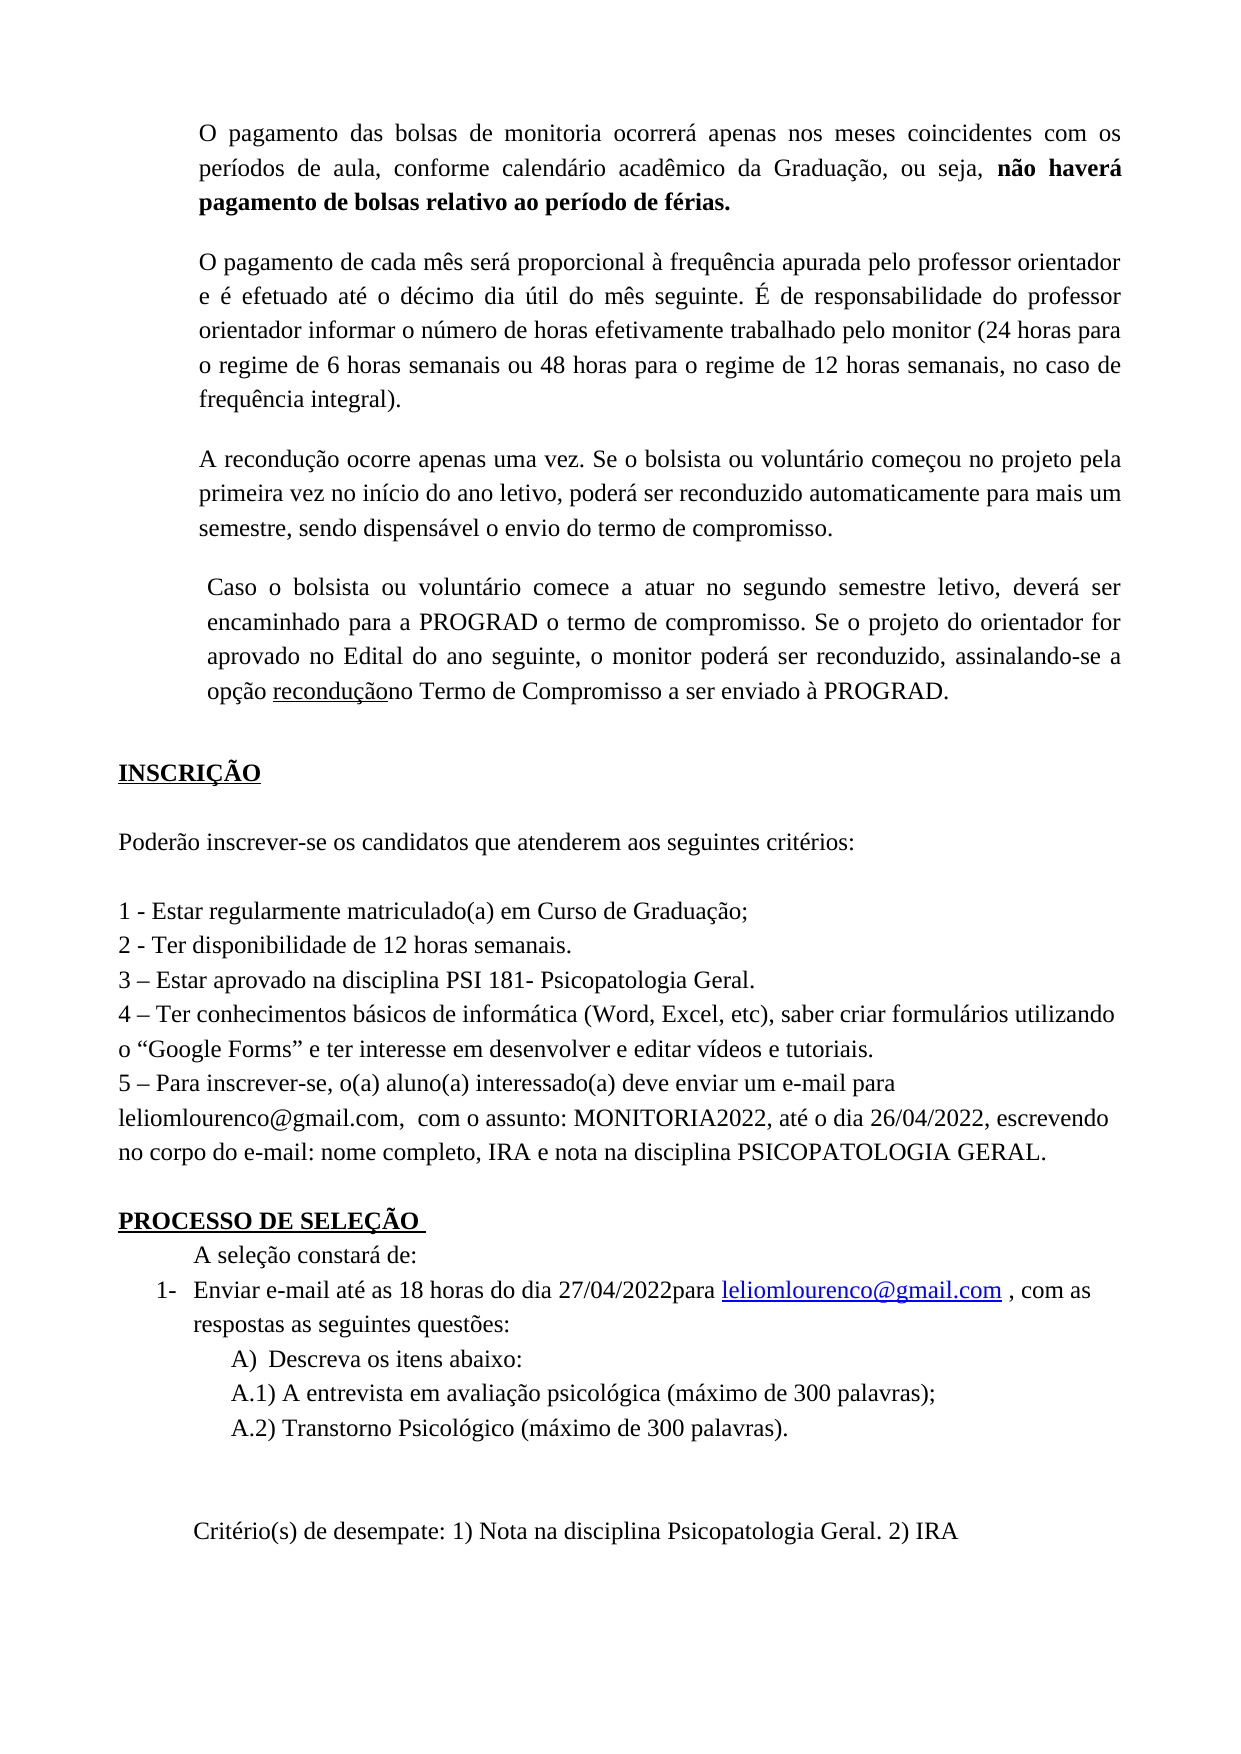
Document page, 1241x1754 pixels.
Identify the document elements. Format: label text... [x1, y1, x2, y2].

text Critério(s) de desempate: 1) Nota na disciplina Psicopatologia Geral. 2) IRA [118, 1516, 1122, 1545]
list Descreva os itens abaixo: [231, 1344, 1122, 1373]
list A recondução ocorre apenas uma vez. Se o bolsista ou voluntário começou no projeto pela primeira vez no início do ano letivo, poderá ser reconduzido automaticamente para mais um semestre, sendo dispensável o envio do termo de compromisso. [169, 444, 1122, 542]
list Enviar e-mail até as 18 horas do dia 27/04/2022para leliomlourenco@gmail.com , com as respostas as seguintes questões: [156, 1275, 1122, 1338]
list O pagamento de cada mês será proporcional à frequência apurada pelo professor orientador e é efetuado até o décimo dia útil do mês seguinte. É de responsabilidade do professor orientador informar o número de horas efetivamente trabalhado pelo monitor (24 horas para o regime de 6 horas semanais ou 48 horas para o regime de 12 horas semanais, no caso de frequência integral). [169, 247, 1122, 413]
text 2 - Ter disponibilidade de 12 horas semanais. [118, 930, 1122, 959]
text INSCRIÇÃO [118, 758, 1122, 787]
list A.2) Transtorno Psicológico (máximo de 300 palavras). [231, 1413, 1122, 1442]
text A seleção constará de: [118, 1241, 1122, 1269]
list O pagamento das bolsas de monitoria ocorrerá apenas nos meses coincidentes com os períodos de aula, conforme calendário acadêmico da Graduação, ou seja, não haverá pagamento de bolsas relativo ao período de férias. [169, 118, 1122, 216]
text 3 – Estar aprovado na disciplina PSI 181- Psicopatologia Geral. [118, 965, 1122, 993]
text Caso o bolsista ou voluntário comece a atuar no segundo semestre letivo, deverá ser encaminhado para a PROGRAD o termo de compromisso. Se o projeto do orientador for aprovado no Edital do ano seguinte, o monitor poderá ser reconduzido, assinalando-se a opção reconduçãono Termo de Compromisso a ser enviado à PROGRAD. [207, 572, 1122, 704]
text 5 – Para inscrever-se, o(a) aluno(a) interessado(a) deve enviar um e-mail para leliomlourenco@gmail.com, com o assunto: MONITORIA2022, até o dia 26/04/2022, escrevendo no corpo do e-mail: nome completo, IRA e nota na disciplina PSICOPATOLOGIA GERAL. [118, 1068, 1122, 1166]
text PROCESSO DE SELEÇÃO [118, 1206, 1122, 1235]
text Poderão inscrever-se os candidatos que atenderem aos seguintes critérios: [118, 827, 1122, 856]
text 4 – Ter conhecimentos básicos de informática (Word, Excel, etc), saber criar formulários utilizando o “Google Forms” e ter interesse em desenvolver e editar vídeos e tutoriais. [118, 999, 1122, 1062]
list A.1) A entrevista em avaliação psicológica (máximo de 300 palavras); [231, 1378, 1122, 1407]
text 1 - Estar regularmente matriculado(a) em Curso de Graduação; [118, 896, 1122, 924]
